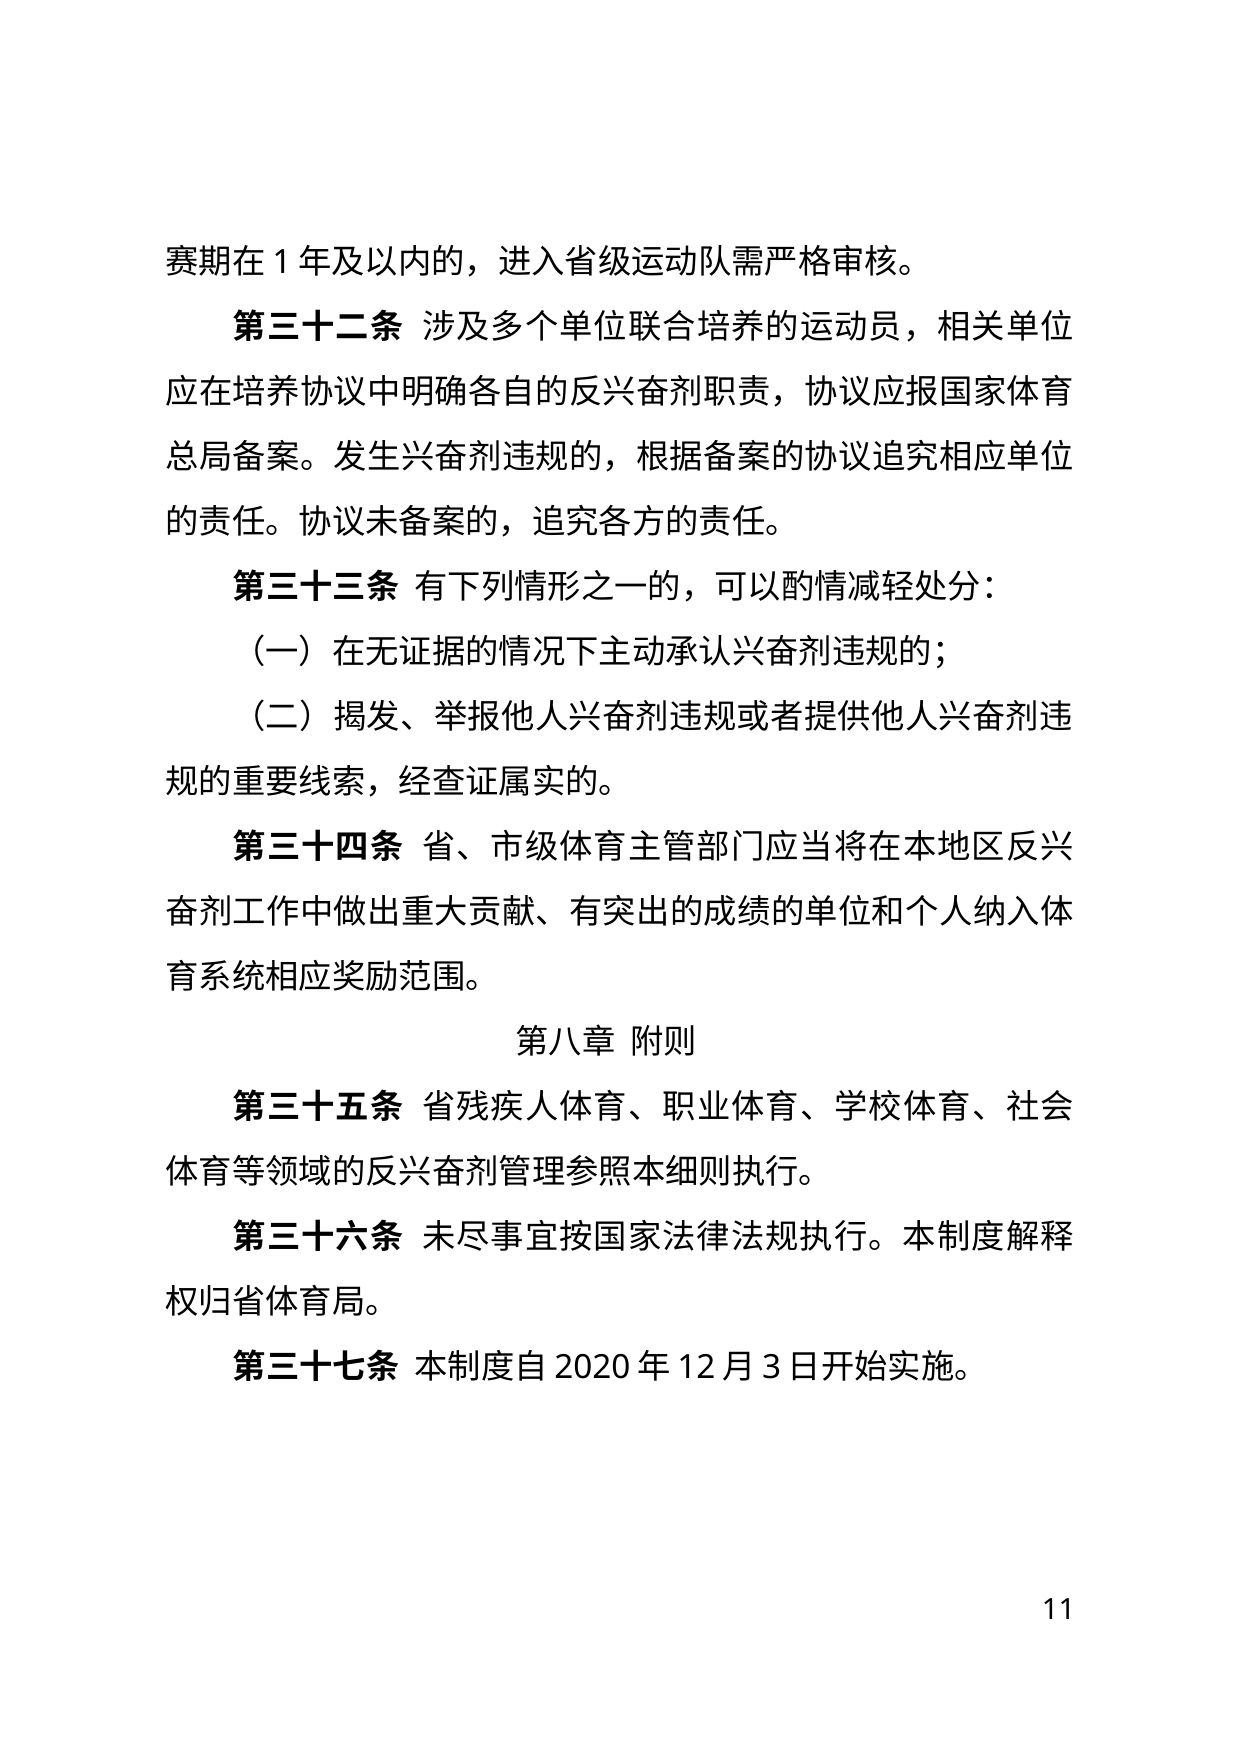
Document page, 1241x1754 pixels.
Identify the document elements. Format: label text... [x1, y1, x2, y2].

text （二）揭发、举报他人兴奋剂违规或者提供他人兴奋剂违规的重要线索，经查证属实的。 [165, 682, 1075, 812]
text 第三十二条 涉及多个单位联合培养的运动员，相关单位应在培养协议中明确各自的反兴奋剂职责，协议应报国家体育总局备案。发生兴奋剂违规的，根据备案的协议追究相应单位的责任。协议未备案的，追究各方的责任。 [165, 292, 1075, 552]
text （一）在无证据的情况下主动承认兴奋剂违规的； [165, 617, 1075, 682]
text 第三十六条 未尽事宜按国家法律法规执行。本制度解释权归省体育局。 [165, 1202, 1075, 1332]
text 第三十七条 本制度自2020年12月3日开始实施。 [165, 1332, 1075, 1397]
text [165, 227, 1075, 292]
text 第三十三条 有下列情形之一的，可以酌情减轻处分： [165, 552, 1075, 617]
text 第三十四条 省、市级体育主管部门应当将在本地区反兴奋剂工作中做出重大贡献、有突出的成绩的单位和个人纳入体育系统相应奖励范围。 [165, 812, 1075, 1007]
text 第八章 附则 [165, 1007, 1075, 1072]
text 第三十五条 省残疾人体育、职业体育、学校体育、社会体育等领域的反兴奋剂管理参照本细则执行。 [165, 1072, 1075, 1202]
